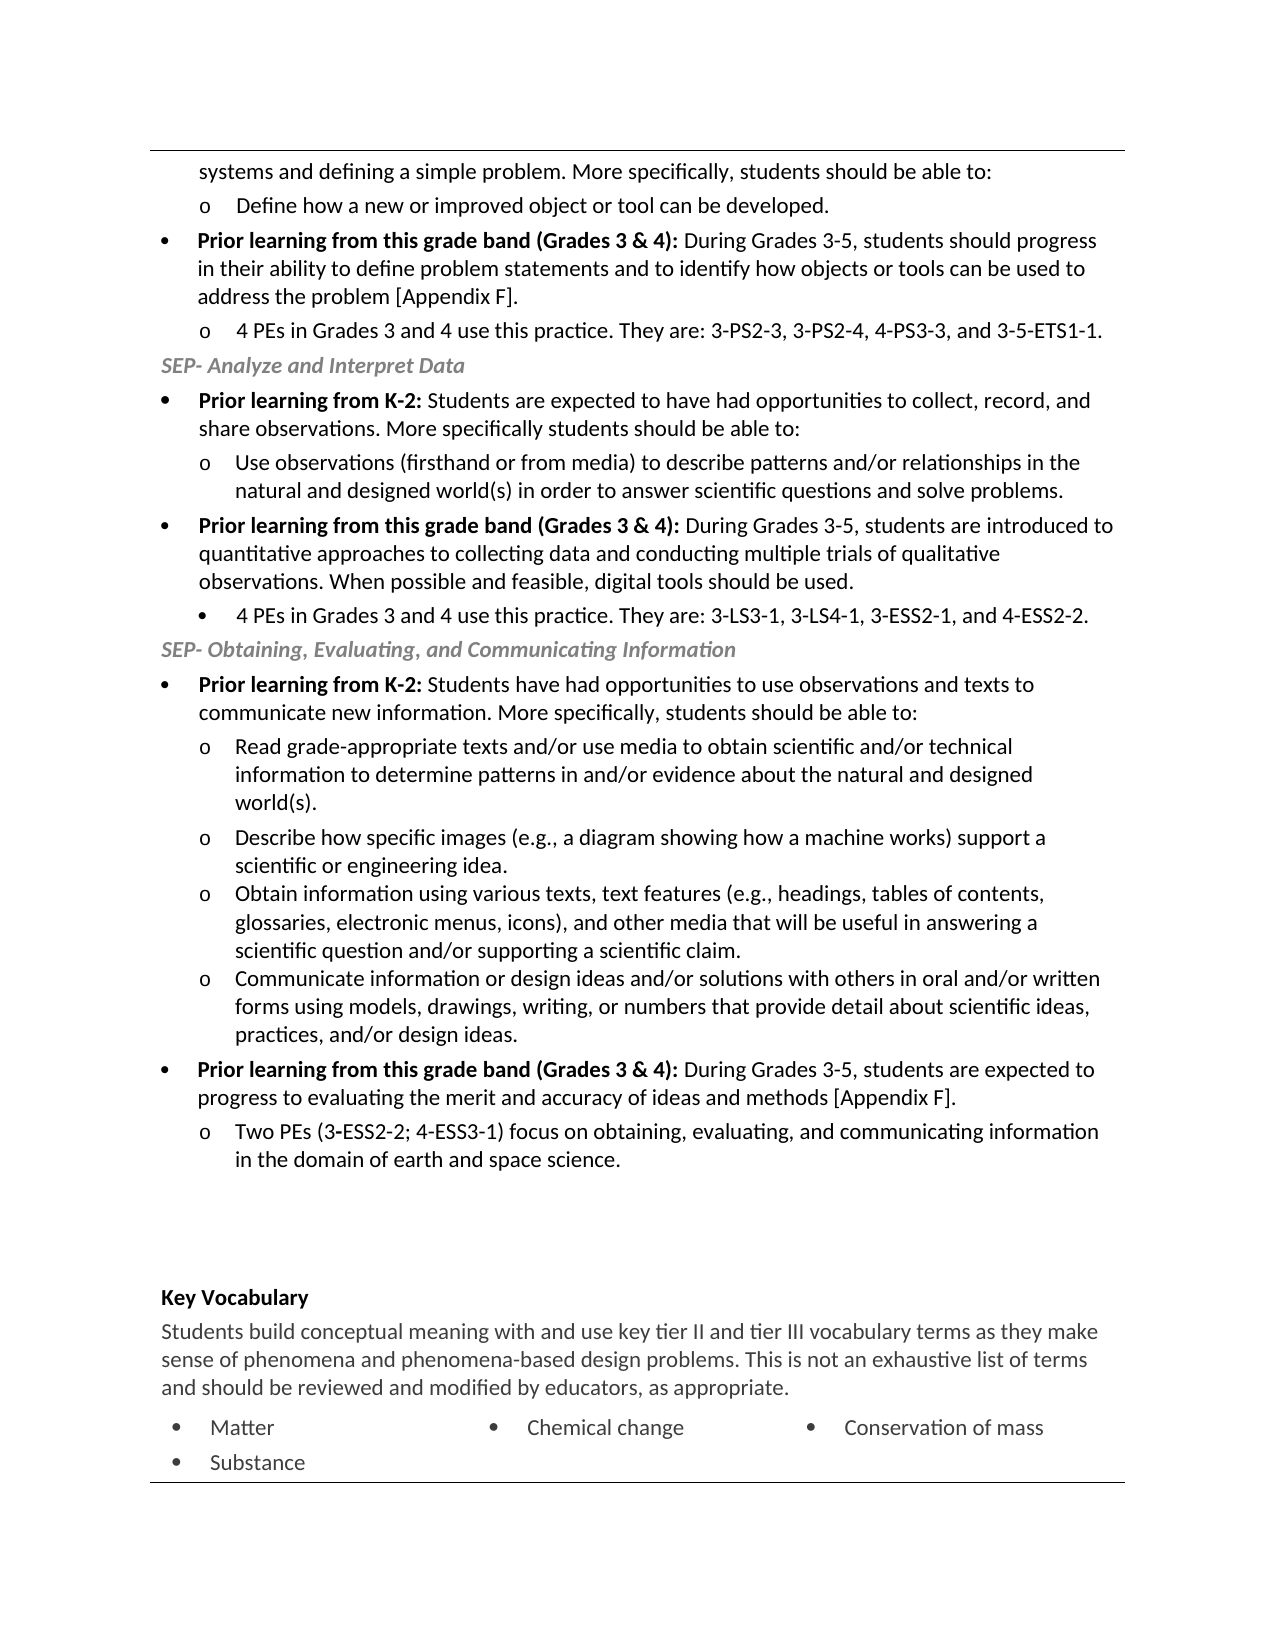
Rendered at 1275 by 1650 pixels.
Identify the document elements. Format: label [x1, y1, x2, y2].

table_cell [150, 151, 1125, 1482]
